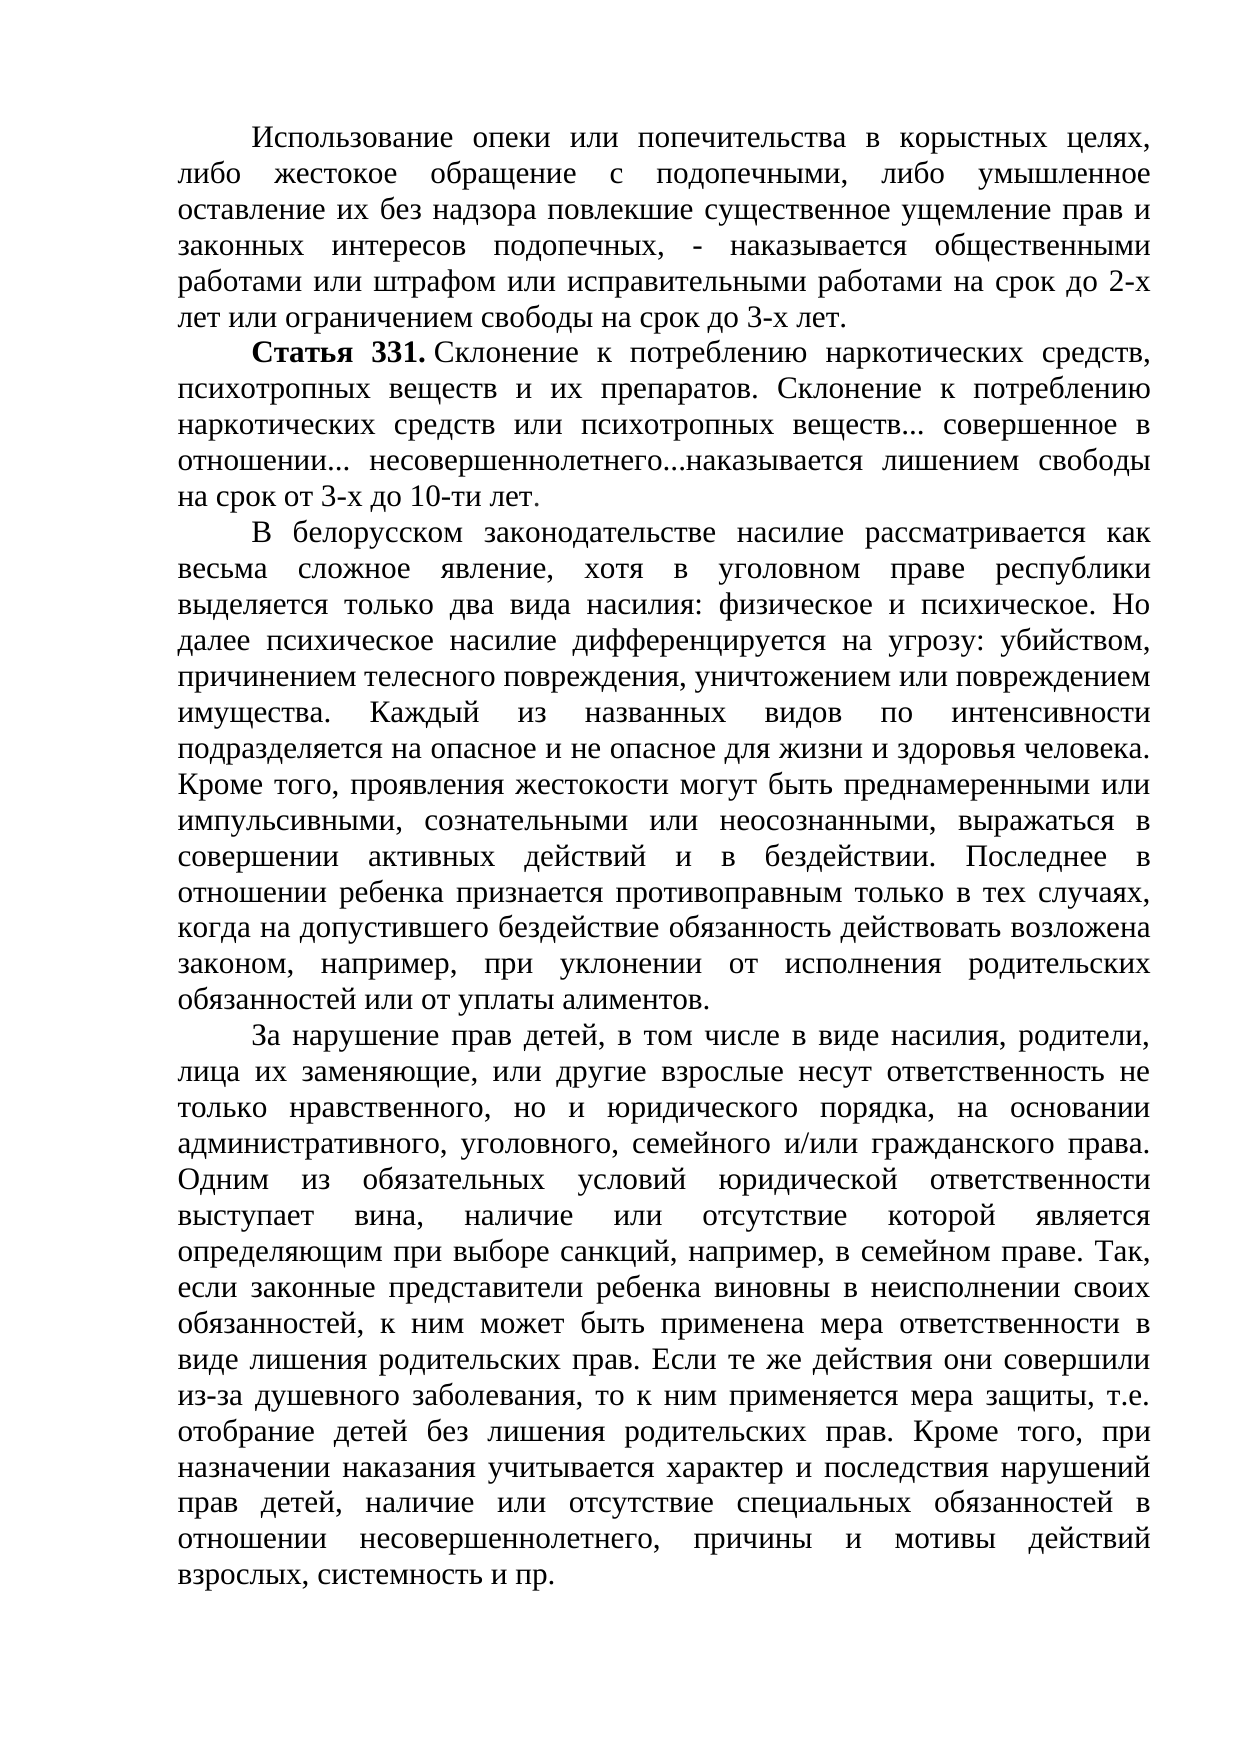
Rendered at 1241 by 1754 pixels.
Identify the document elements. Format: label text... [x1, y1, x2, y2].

text Статья 331. Склонение к потреблению наркотических средств, психотропных веществ и их препаратов. Склонение к потреблению наркотических средств или психотропных веществ... совершенное в отношении... несовершеннолетнего...наказывается лишением свободы на срок от 3-х до 10-ти лет. [177, 334, 1152, 513]
text Использование опеки или попечительства в корыстных целях, либо жестокое обращение с подопечными, либо умышленное оставление их без надзора повлекшие существенное ущемление прав и законных интересов подопечных, - наказывается общественными работами или штрафом или исправительными работами на срок до 2-х лет или ограничением свободы на срок до 3-х лет. [177, 118, 1152, 334]
text За нарушение прав детей, в том числе в виде насилия, родители, лица их заменяющие, или другие взрослые несут ответственность не только нравственного, но и юридического порядка, на основании административного, уголовного, семейного и/или гражданского права. Одним из обязательных условий юридической ответственности выступает вина, наличие или отсутствие которой является определяющим при выборе санкций, например, в семейном праве. Так, если законные представители ребенка виновны в неисполнении своих обязанностей, к ним может быть применена мера ответственности в виде лишения родительских прав. Если те же действия они совершили из-за душевного заболевания, то к ним применяется мера защиты, т.е. отобрание детей без лишения родительских прав. Кроме того, при назначении наказания учитывается характер и последствия нарушений прав детей, наличие или отсутствие специальных обязанностей в отношении несовершеннолетнего, причины и мотивы действий взрослых, системность и пр. [177, 1017, 1152, 1592]
text В белорусском законодательстве насилие рассматривается как весьма сложное явление, хотя в уголовном праве республики выделяется только два вида насилия: физическое и психическое. Но далее психическое насилие дифференцируется на угрозу: убийством, причинением телесного повреждения, уничтожением или повреждением имущества. Каждый из названных видов по интенсивности подразделяется на опасное и не опасное для жизни и здоровья человека. Кроме того, проявления жестокости могут быть преднамеренными или импульсивными, сознательными или неосознанными, выражаться в совершении активных действий и в бездействии. Последнее в отношении ребенка признается противоправным только в тех случаях, когда на допустившего бездействие обязанность действовать возложена законом, например, при уклонении от исполнения родительских обязанностей или от уплаты алиментов. [177, 513, 1152, 1017]
